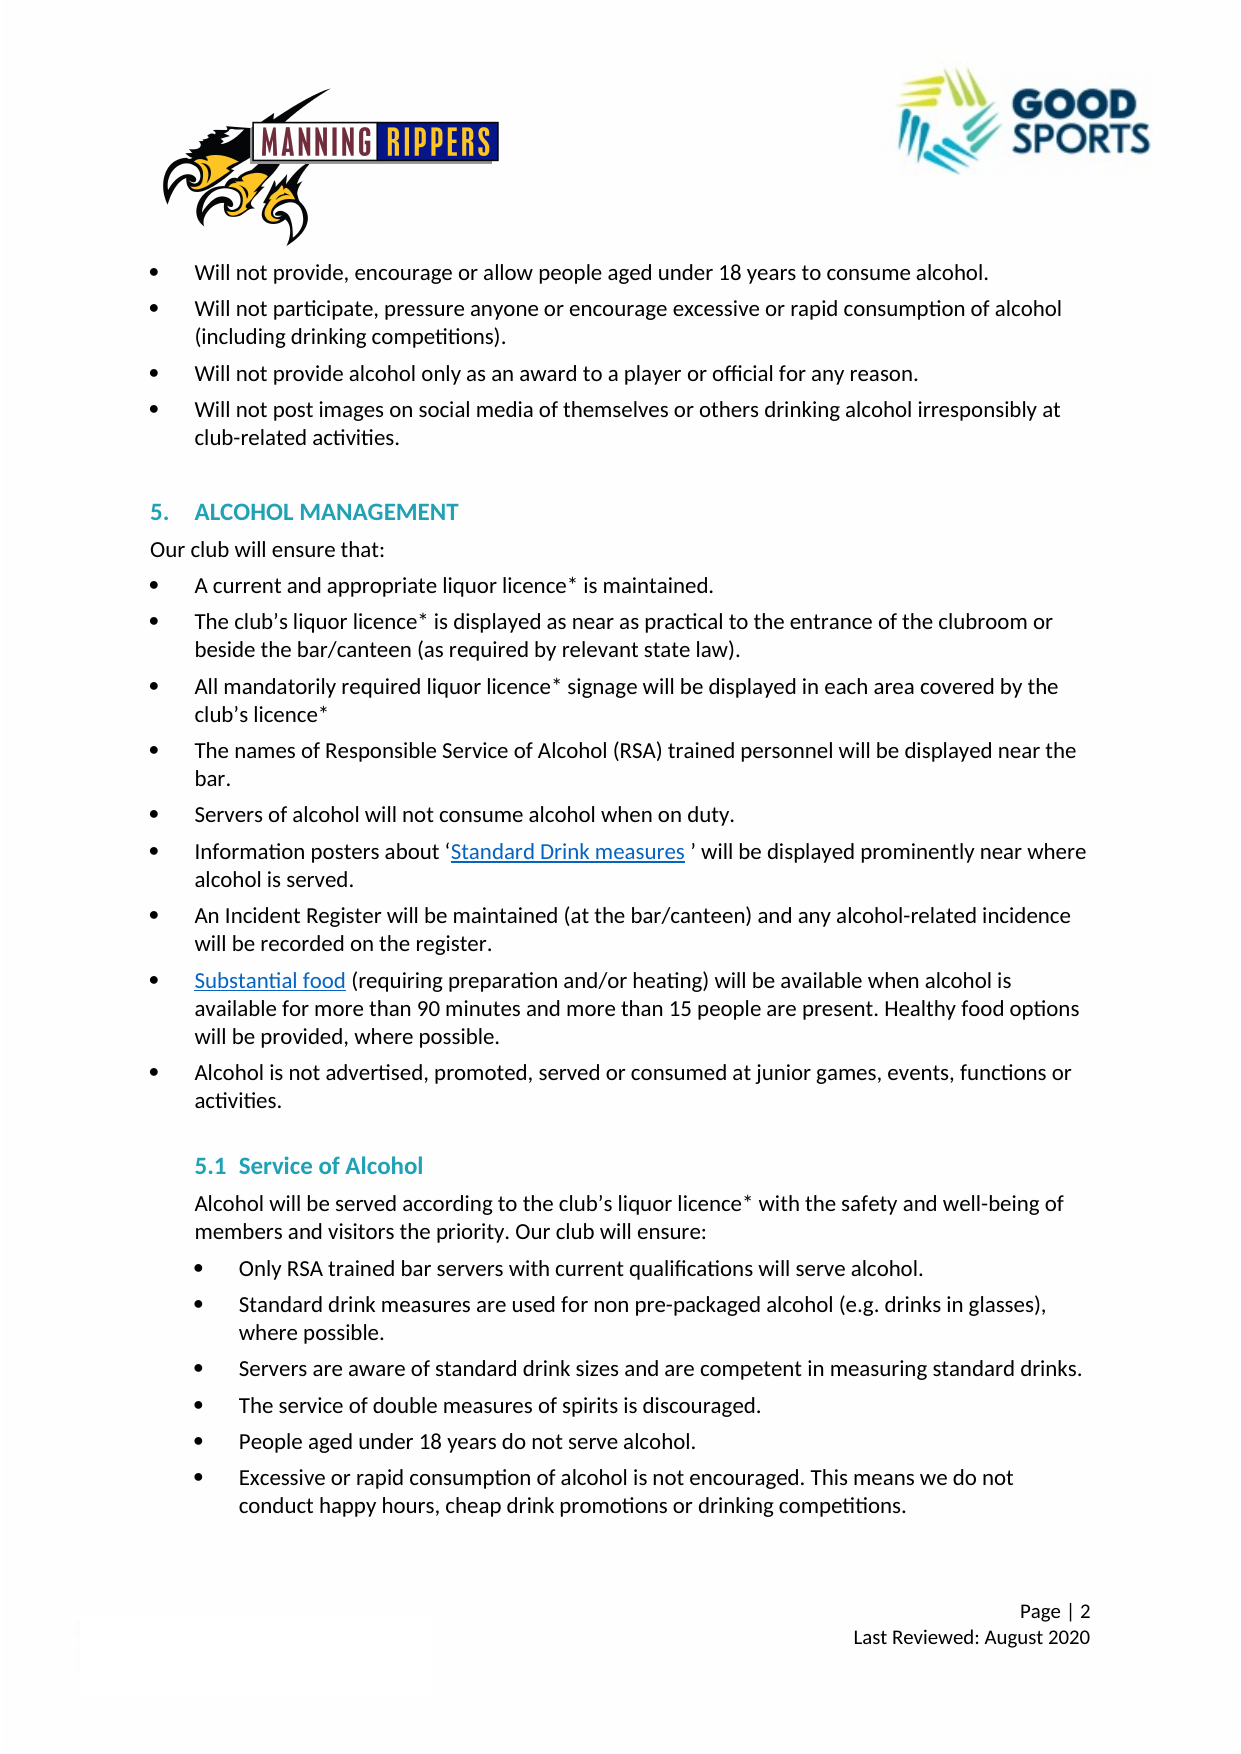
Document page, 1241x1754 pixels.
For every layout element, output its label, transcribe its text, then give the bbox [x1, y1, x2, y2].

list ALCOHOL MANAGEMENT [150, 496, 1090, 526]
picture [2, 0, 1241, 1752]
list A current and appropriate liquor licence* is maintained. [150, 571, 1090, 599]
list Servers of alcohol will not consume alcohol when on duty. [150, 801, 1090, 829]
text Alcohol will be served according to the club’s liquor licence* with the safety and well-being of members and visitors the priority. Our club will ensure: [194, 1189, 1090, 1245]
list All mandatorily required liquor licence* signage will be displayed in each area covered by the club’s licence* [150, 672, 1090, 728]
list An Incident Register will be maintained (at the bar/canteen) and any alcohol-related incidence will be recorded on the register. [150, 901, 1090, 957]
list Substantial food (requiring preparation and/or heating) will be available when alcohol is available for more than 90 minutes and more than 15 people are present. Healthy food options will be provided, where possible. [150, 966, 1090, 1050]
list The names of Responsible Service of Alcohol (RSA) trained personnel will be displayed near the bar. [150, 736, 1090, 792]
list Servers are aware of standard drink sizes and are competent in measuring standard drinks. [194, 1354, 1090, 1382]
list Service of Alcohol [194, 1151, 1090, 1181]
text Our club will ensure that: [150, 535, 1090, 563]
list The service of double measures of spirits is discouraged. [194, 1391, 1090, 1419]
list The club’s liquor licence* is displayed as near as practical to the entrance of the clubroom or beside the bar/canteen (as required by relevant state law). [150, 607, 1090, 663]
list Standard drink measures are used for non pre-packaged alcohol (e.g. drinks in glasses), where possible. [194, 1290, 1090, 1346]
list People aged under 18 years do not serve alcohol. [194, 1427, 1090, 1455]
list Alcohol is not advertised, promoted, served or consumed at junior games, events, functions or activities. [150, 1058, 1090, 1114]
list Will not provide alcohol only as an award to a player or official for any reason. [150, 359, 1090, 387]
list Will not participate, pressure anyone or encourage excessive or rapid consumption of alcohol (including drinking competitions). [150, 294, 1090, 351]
list Information posters about ‘Standard Drink measures ’ will be displayed prominently near where alcohol is served. [150, 837, 1090, 893]
list Will not provide, encourage or allow people aged under 18 years to consume alcohol. [150, 258, 1090, 286]
list Will not post images on social media of themselves or others drinking alcohol irresponsibly at club-related activities. [150, 395, 1090, 451]
list Only RSA trained bar servers with current qualifications will serve alcohol. [194, 1254, 1090, 1282]
list Excessive or rapid consumption of alcohol is not encouraged. This means we do not conduct happy hours, cheap drink promotions or drinking competitions. [194, 1463, 1090, 1519]
